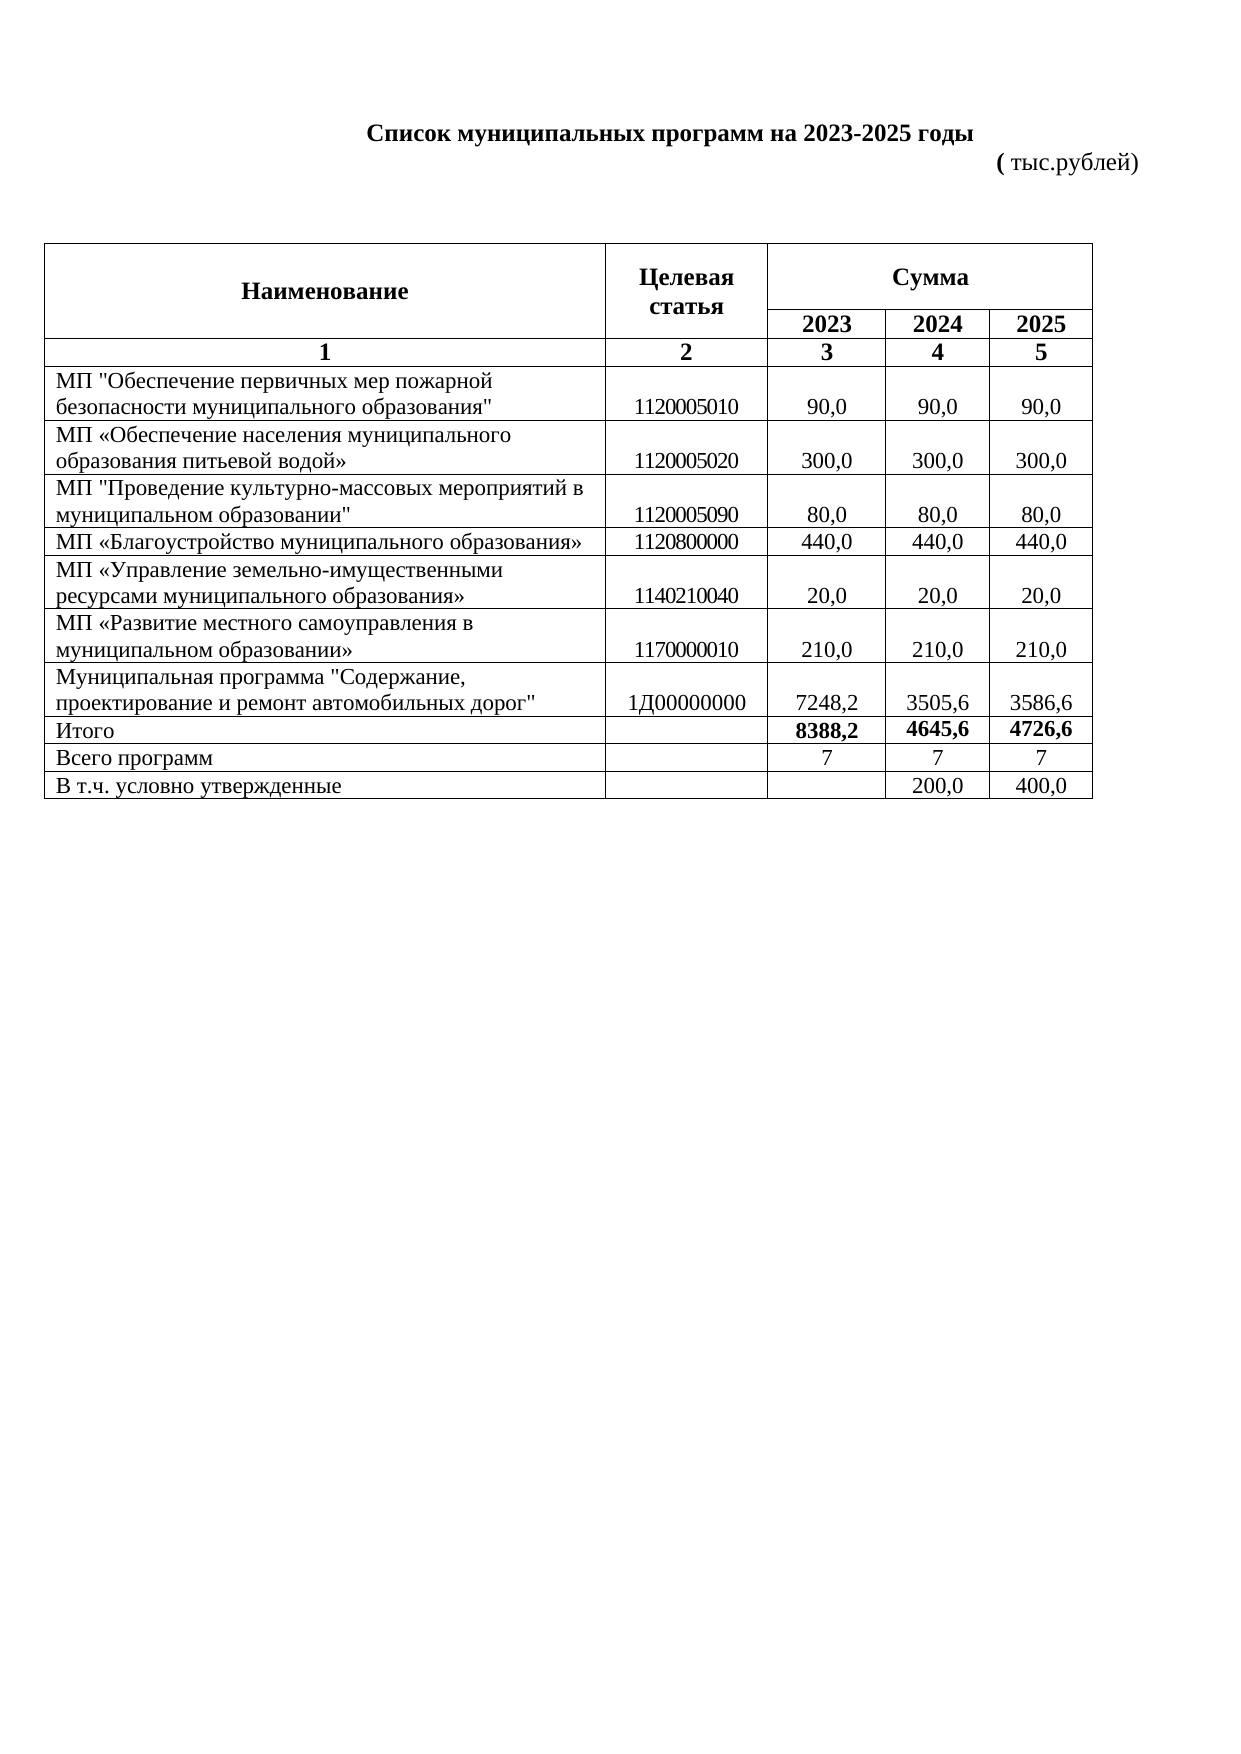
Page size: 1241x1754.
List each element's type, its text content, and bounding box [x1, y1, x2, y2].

table_cell МП «Обеспечение населения муниципального образования питьевой водой» [45, 421, 605, 473]
table_cell 4 [886, 339, 989, 366]
table_cell 80,0 [886, 475, 989, 527]
table_cell 3 [768, 339, 885, 366]
table_cell [606, 772, 767, 798]
table_cell 20,0 [886, 556, 989, 608]
table_cell МП "Проведение культурно-массовых мероприятий в муниципальном образовании" [45, 475, 605, 527]
table_cell 1 [45, 339, 605, 366]
table_cell МП «Управление земельно-имущественными ресурсами муниципального образования» [45, 556, 605, 608]
table_cell 2023 [768, 310, 885, 338]
table_cell 210,0 [886, 609, 989, 662]
table_cell Всего программ [45, 744, 605, 771]
table_cell МП «Благоустройство муниципального образования» [45, 528, 605, 554]
table_cell 440,0 [768, 528, 885, 554]
table_cell [768, 772, 885, 798]
table_cell 20,0 [768, 556, 885, 608]
table_cell 210,0 [990, 609, 1092, 662]
table_cell 3586,6 [990, 663, 1092, 716]
table_cell 1170000010 [606, 609, 767, 662]
table_cell 300,0 [886, 421, 989, 473]
table_cell 7 [768, 744, 885, 771]
table_cell 90,0 [886, 367, 989, 420]
table_cell 1120800000 [606, 528, 767, 554]
table_header Сумма [768, 244, 1092, 309]
table_cell 4726,6 [990, 717, 1092, 743]
table_header Наименование [45, 244, 605, 338]
table_cell 7 [886, 744, 989, 771]
table_cell 20,0 [990, 556, 1092, 608]
table_cell Муниципальная программа "Содержание, проектирование и ремонт автомобильных дорог" [45, 663, 605, 716]
text Список муниципальных программ на 2023-2025 годы [177, 118, 1163, 147]
table_cell 1140210040 [606, 556, 767, 608]
table_cell 2025 [990, 310, 1092, 338]
table_cell 200,0 [886, 772, 989, 798]
table_cell 80,0 [990, 475, 1092, 527]
table_cell 7 [990, 744, 1092, 771]
table_header Целевая статья [606, 244, 767, 338]
table_cell Итого [45, 717, 605, 743]
table_cell 7248,2 [768, 663, 885, 716]
table_cell 3505,6 [886, 663, 989, 716]
table_cell 1120005010 [606, 367, 767, 420]
table_cell [606, 717, 767, 743]
table_cell МП "Обеспечение первичных мер пожарной безопасности муниципального образования" [45, 367, 605, 420]
table_cell 1Д00000000 [606, 663, 767, 716]
table_cell 4645,6 [886, 717, 989, 743]
table_cell 90,0 [990, 367, 1092, 420]
table_cell В т.ч. условно утвержденные [45, 772, 605, 798]
table_cell 80,0 [768, 475, 885, 527]
table_cell МП «Развитие местного самоуправления в муниципальном образовании» [45, 609, 605, 662]
table_cell 2024 [886, 310, 989, 338]
table_cell 210,0 [768, 609, 885, 662]
table_cell 400,0 [990, 772, 1092, 798]
table_cell 440,0 [886, 528, 989, 554]
table_cell 1120005090 [606, 475, 767, 527]
table_cell 300,0 [768, 421, 885, 473]
table_cell 440,0 [990, 528, 1092, 554]
table_cell 90,0 [768, 367, 885, 420]
table_cell 2 [606, 339, 767, 366]
table_cell 8388,2 [768, 717, 885, 743]
table_cell [606, 744, 767, 771]
table_cell 1120005020 [606, 421, 767, 473]
table_cell 5 [990, 339, 1092, 366]
table_cell 300,0 [990, 421, 1092, 473]
text ( тыс.рублей) [215, 147, 1152, 176]
